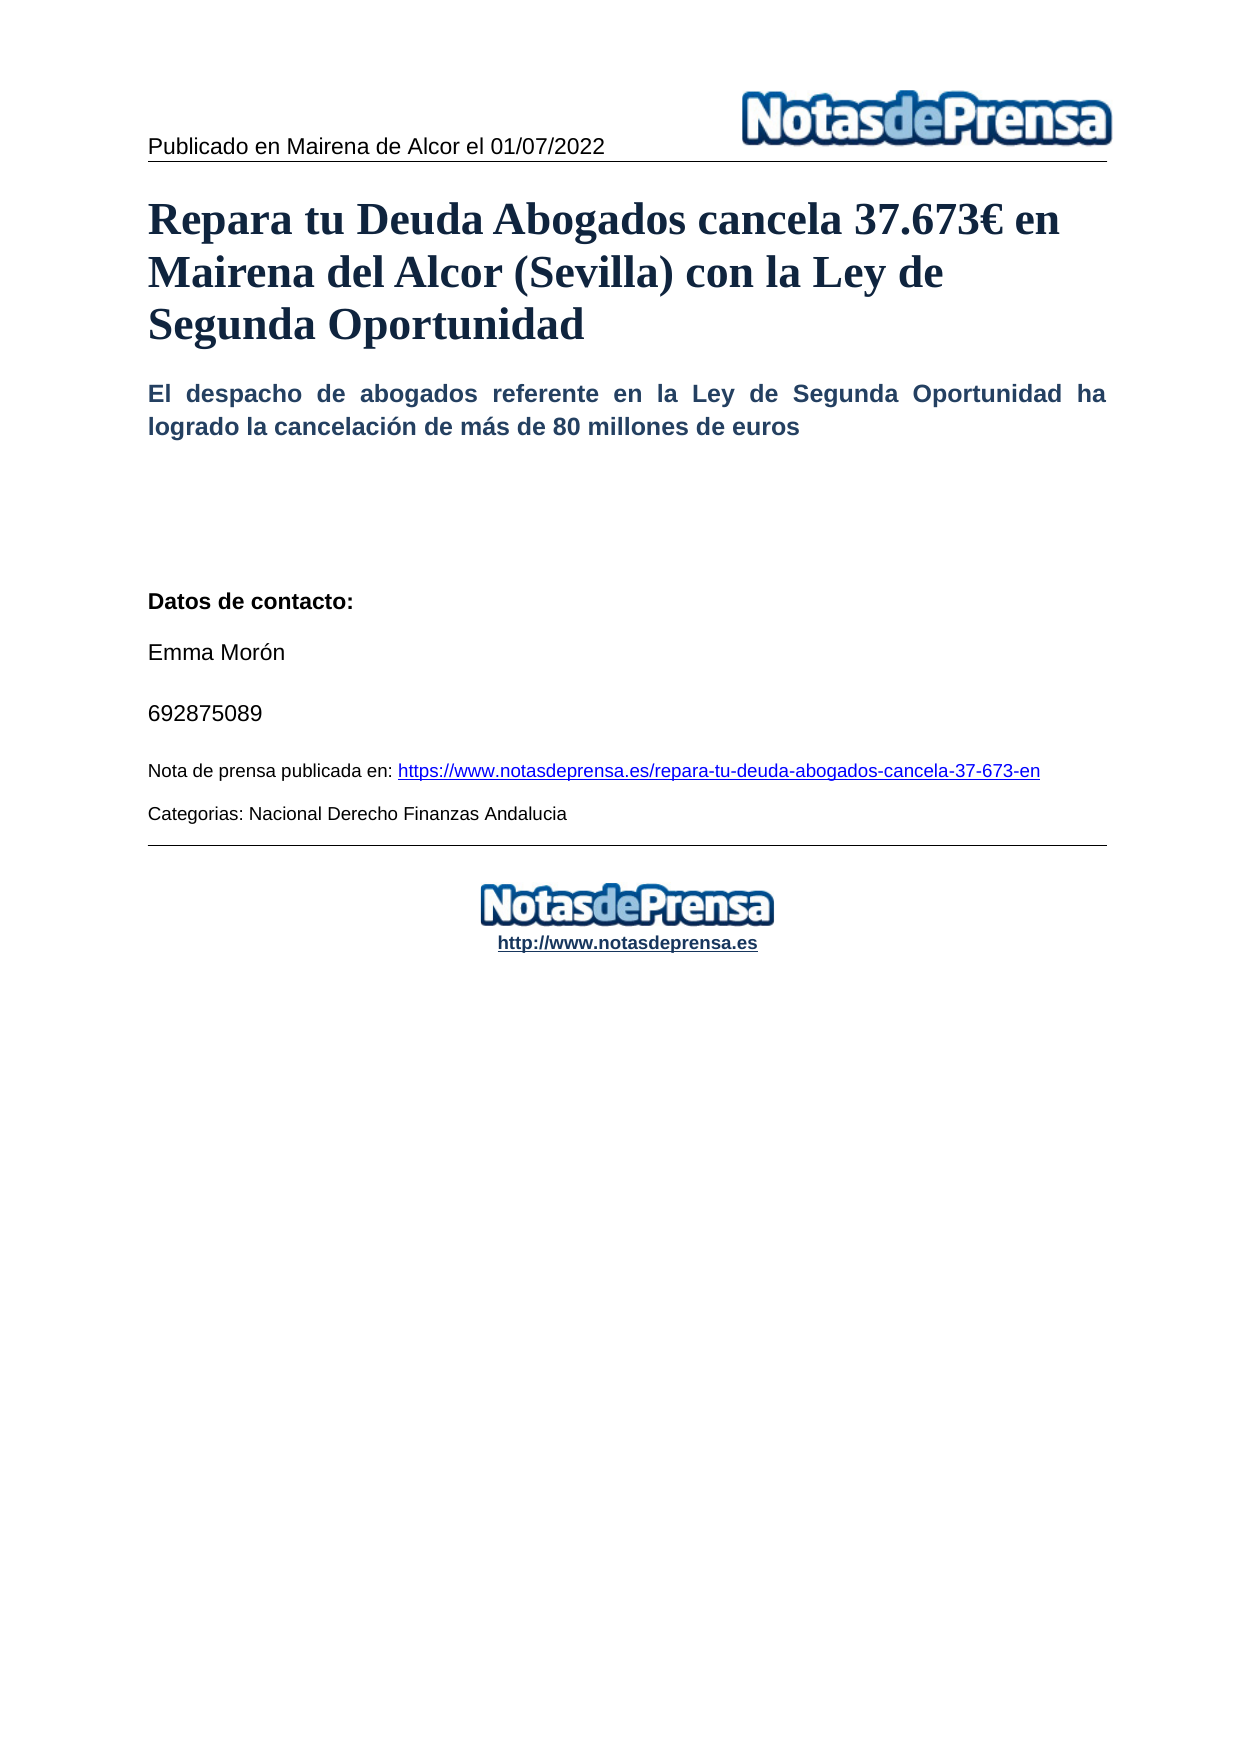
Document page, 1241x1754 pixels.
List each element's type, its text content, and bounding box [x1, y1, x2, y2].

text Nota de prensa publicada en: https://www.notasdeprensa.es/repara-tu-deuda-abogados-cancela-37-673-en [148, 760, 1107, 782]
text Datos de contacto: [148, 588, 1107, 614]
picture [742, 90, 1113, 148]
text 692875089 [148, 699, 1063, 726]
subtitle Repara tu Deuda Abogados cancela 37.673€ en Mairena del Alcor (Sevilla) con la Ley de Segunda Oportunidad [148, 192, 1107, 350]
text http://www.notasdeprensa.es [148, 932, 1107, 953]
text Categorias: Nacional Derecho Finanzas Andalucia [148, 802, 1107, 824]
text Publicado en Mairena de Alcor el 01/07/2022 [148, 133, 1107, 161]
text Emma Morón [148, 639, 1063, 666]
picture [480, 882, 775, 928]
subtitle El despacho de abogados referente en la Ley de Segunda Oportunidad ha logrado la cancelación de más de 80 millones de euros [148, 379, 1107, 441]
